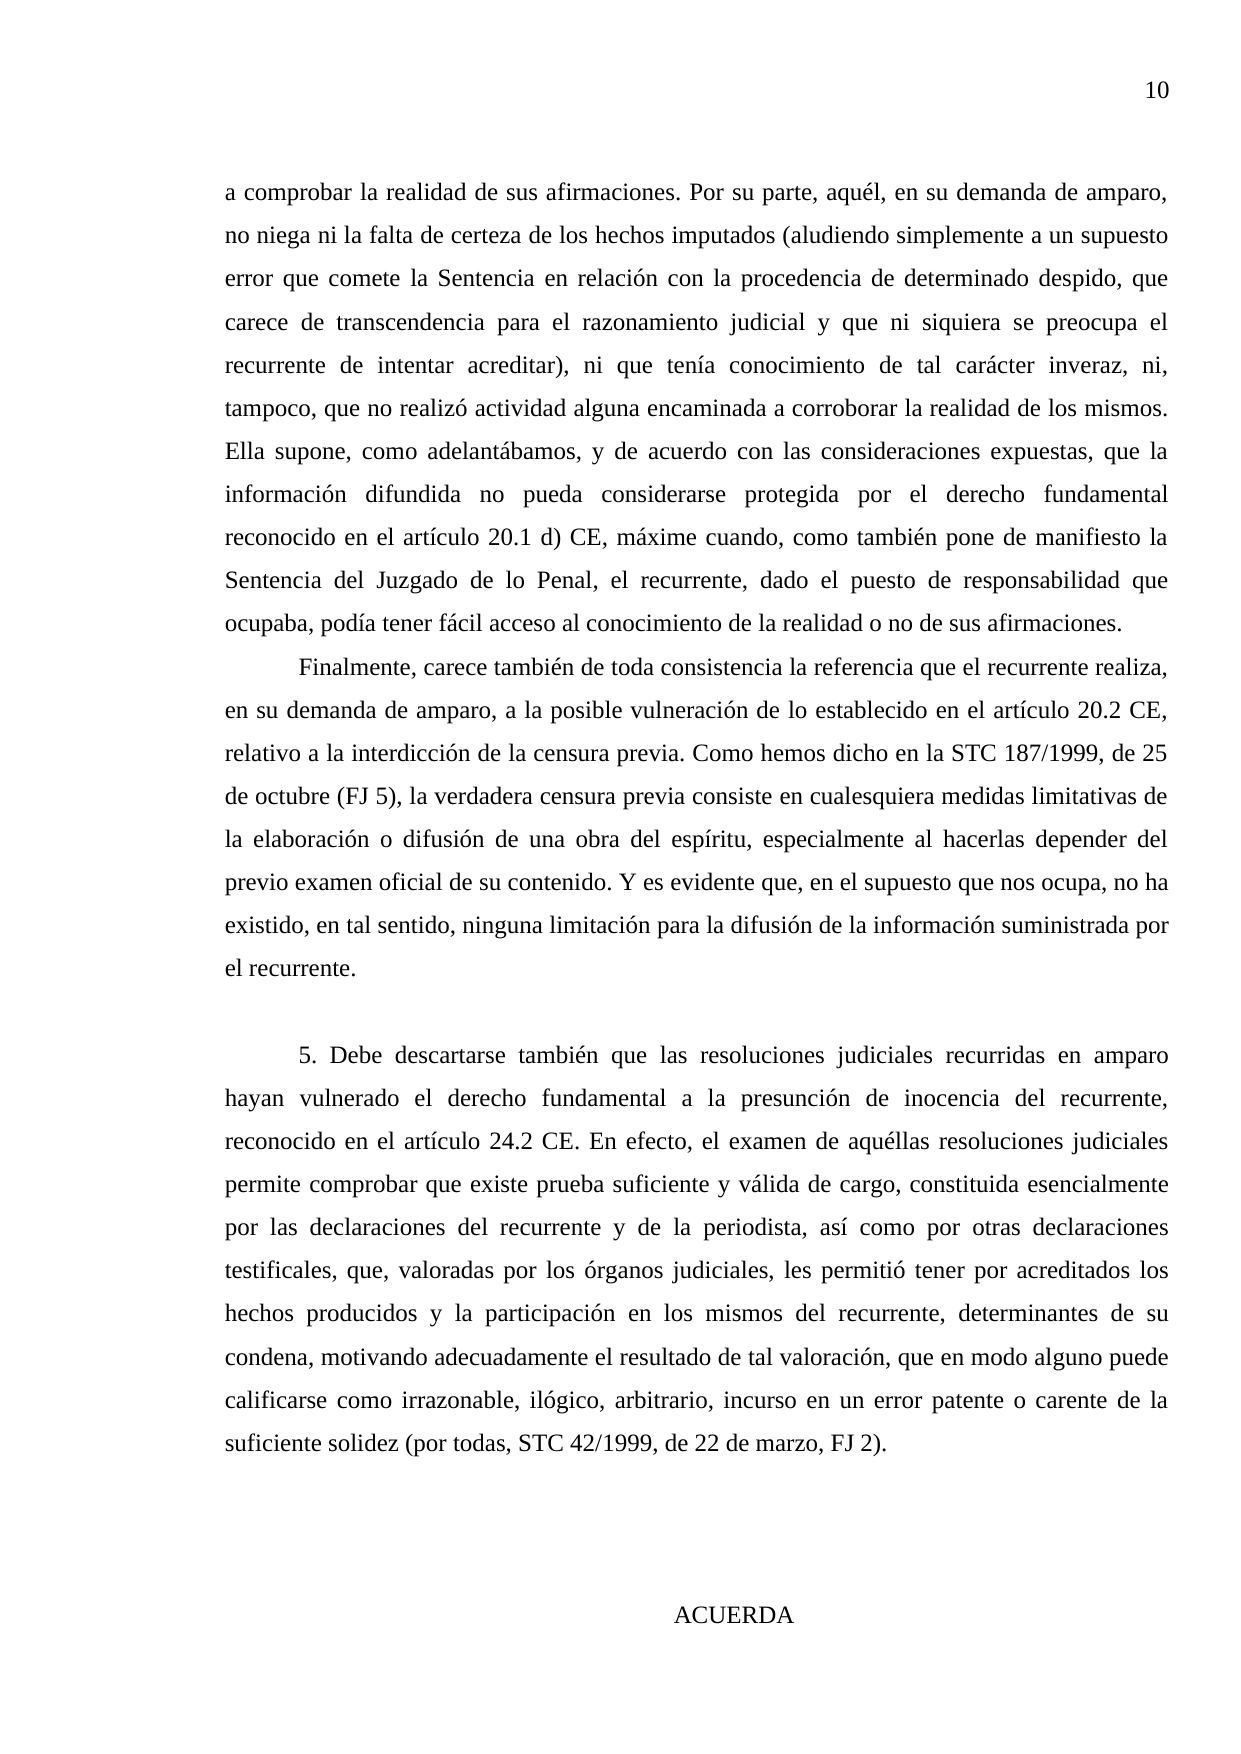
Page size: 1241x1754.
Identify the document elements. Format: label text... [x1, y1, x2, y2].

text ACUERDA [224, 1600, 1169, 1629]
text Finalmente, carece también de toda consistencia la referencia que el recurrente realiza, en su demanda de amparo, a la posible vulneración de lo establecido en el artículo 20.2 CE, relativo a la interdicción de la censura previa. Como hemos dicho en la STC 187/1999, de 25 de octubre (FJ 5), la verdadera censura previa consiste en cualesquiera medidas limitativas de la elaboración o difusión de una obra del espíritu, especialmente al hacerlas depender del previo examen oficial de su contenido. Y es evidente que, en el supuesto que nos ocupa, no ha existido, en tal sentido, ninguna limitación para la difusión de la información suministrada por el recurrente. [224, 652, 1169, 982]
text 5. Debe descartarse también que las resoluciones judiciales recurridas en amparo hayan vulnerado el derecho fundamental a la presunción de inocencia del recurrente, reconocido en el artículo 24.2 CE. En efecto, el examen de aquéllas resoluciones judiciales permite comprobar que existe prueba suficiente y válida de cargo, constituida esencialmente por las declaraciones del recurrente y de la periodista, así como por otras declaraciones testificales, que, valoradas por los órganos judiciales, les permitió tener por acreditados los hechos producidos y la participación en los mismos del recurrente, determinantes de su condena, motivando adecuadamente el resultado de tal valoración, que en modo alguno puede calificarse como irrazonable, ilógico, arbitrario, incurso en un error patente o carente de la suficiente solidez (por todas, STC 42/1999, de 22 de marzo, FJ 2). [224, 1040, 1169, 1457]
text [224, 177, 1169, 637]
